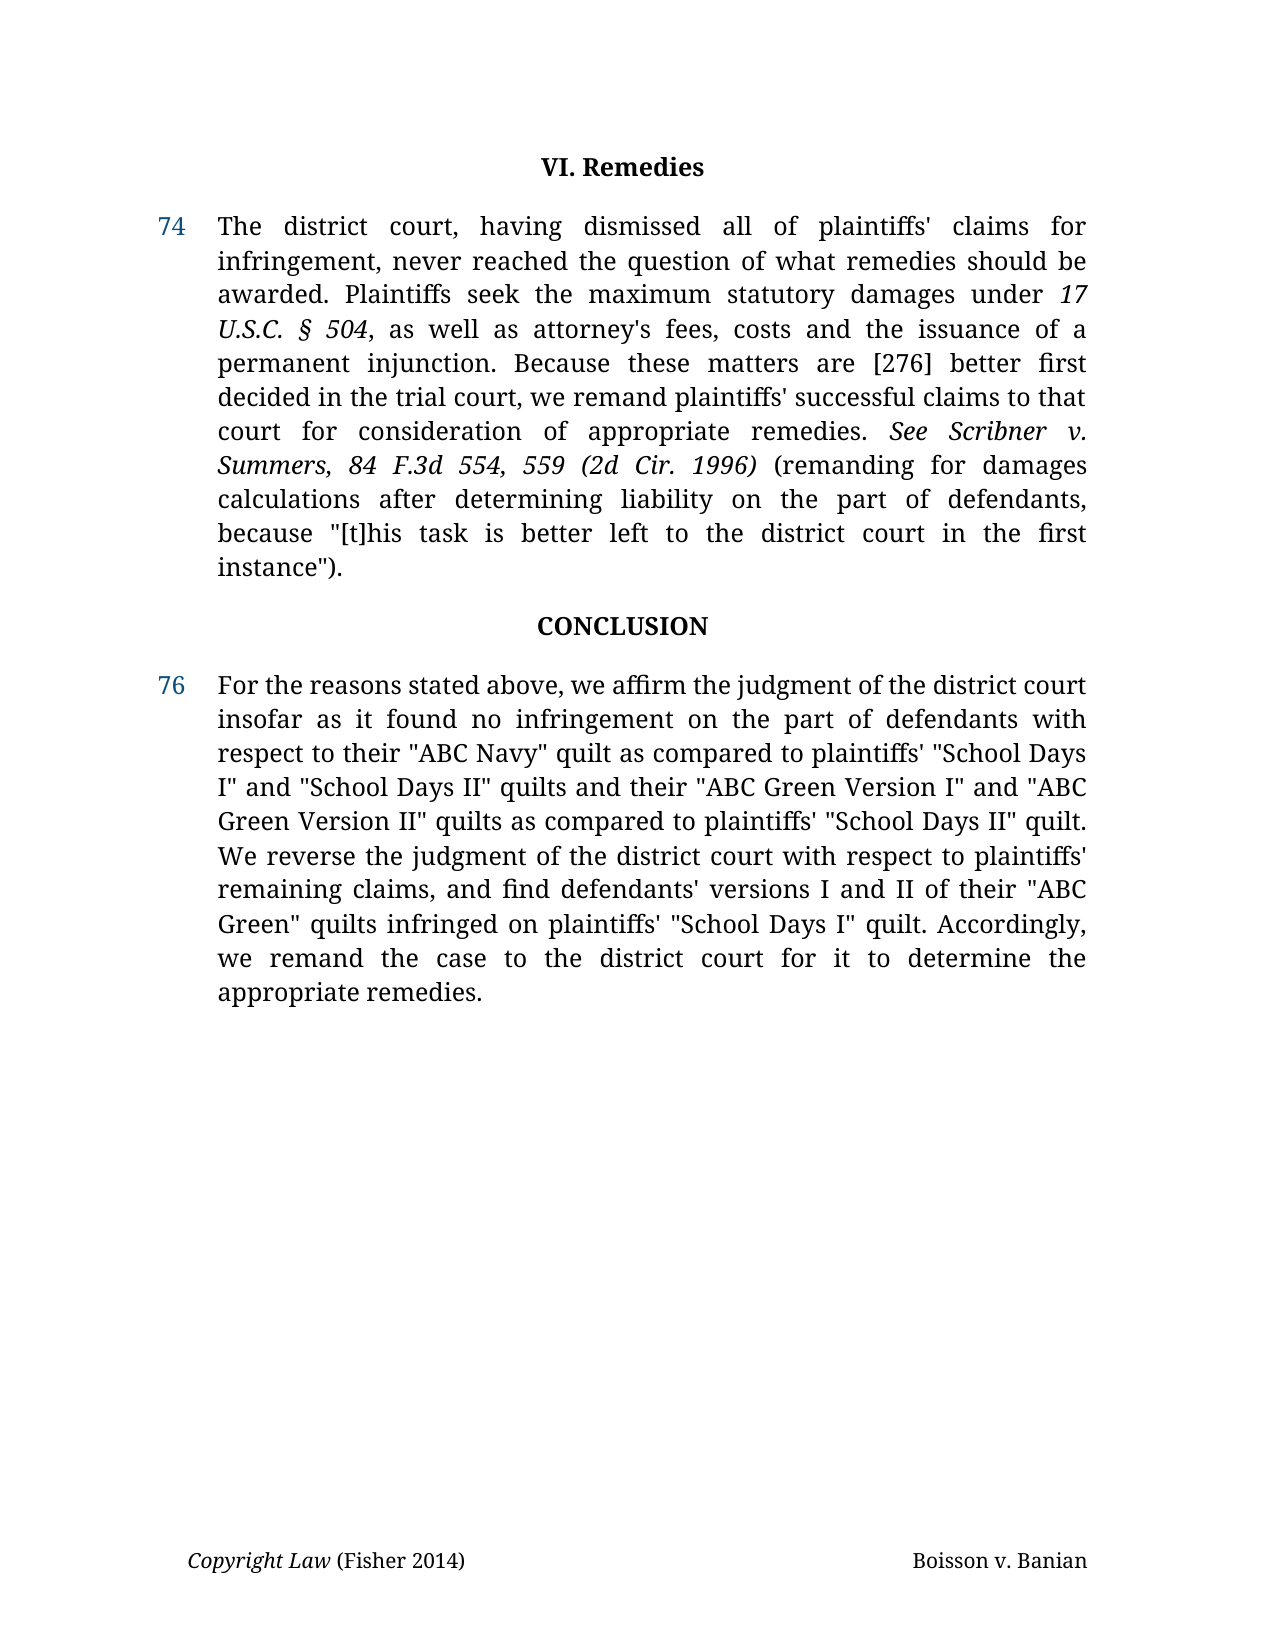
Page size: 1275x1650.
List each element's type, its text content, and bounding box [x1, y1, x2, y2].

text 76 For the reasons stated above, we affirm the judgment of the district court insofar as it found no infringement on the part of defendants with respect to their "ABC Navy" quilt as compared to plaintiffs' "School Days I" and "School Days II" quilts and their "ABC Green Version I" and "ABC Green Version II" quilts as compared to plaintiffs' "School Days II" quilt. We reverse the judgment of the district court with respect to plaintiffs' remaining claims, and find defendants' versions I and II of their "ABC Green" quilts infringed on plaintiffs' "School Days I" quilt. Accordingly, we remand the case to the district court for it to determine the appropriate remedies. [157, 668, 1087, 1008]
text CONCLUSION [157, 609, 1087, 643]
text 74 The district court, having dismissed all of plaintiffs' claims for infringement, never reached the question of what remedies should be awarded. Plaintiffs seek the maximum statutory damages under 17 U.S.C. § 504, as well as attorney's fees, costs and the issuance of a permanent injunction. Because these matters are [276] better first decided in the trial court, we remand plaintiffs' successful claims to that court for consideration of appropriate remedies. See Scribner v. Summers, 84 F.3d 554, 559 (2d Cir. 1996) (remanding for damages calculations after determining liability on the part of defendants, because "[t]his task is better left to the district court in the first instance"). [157, 209, 1087, 584]
text VI. Remedies [157, 150, 1087, 184]
